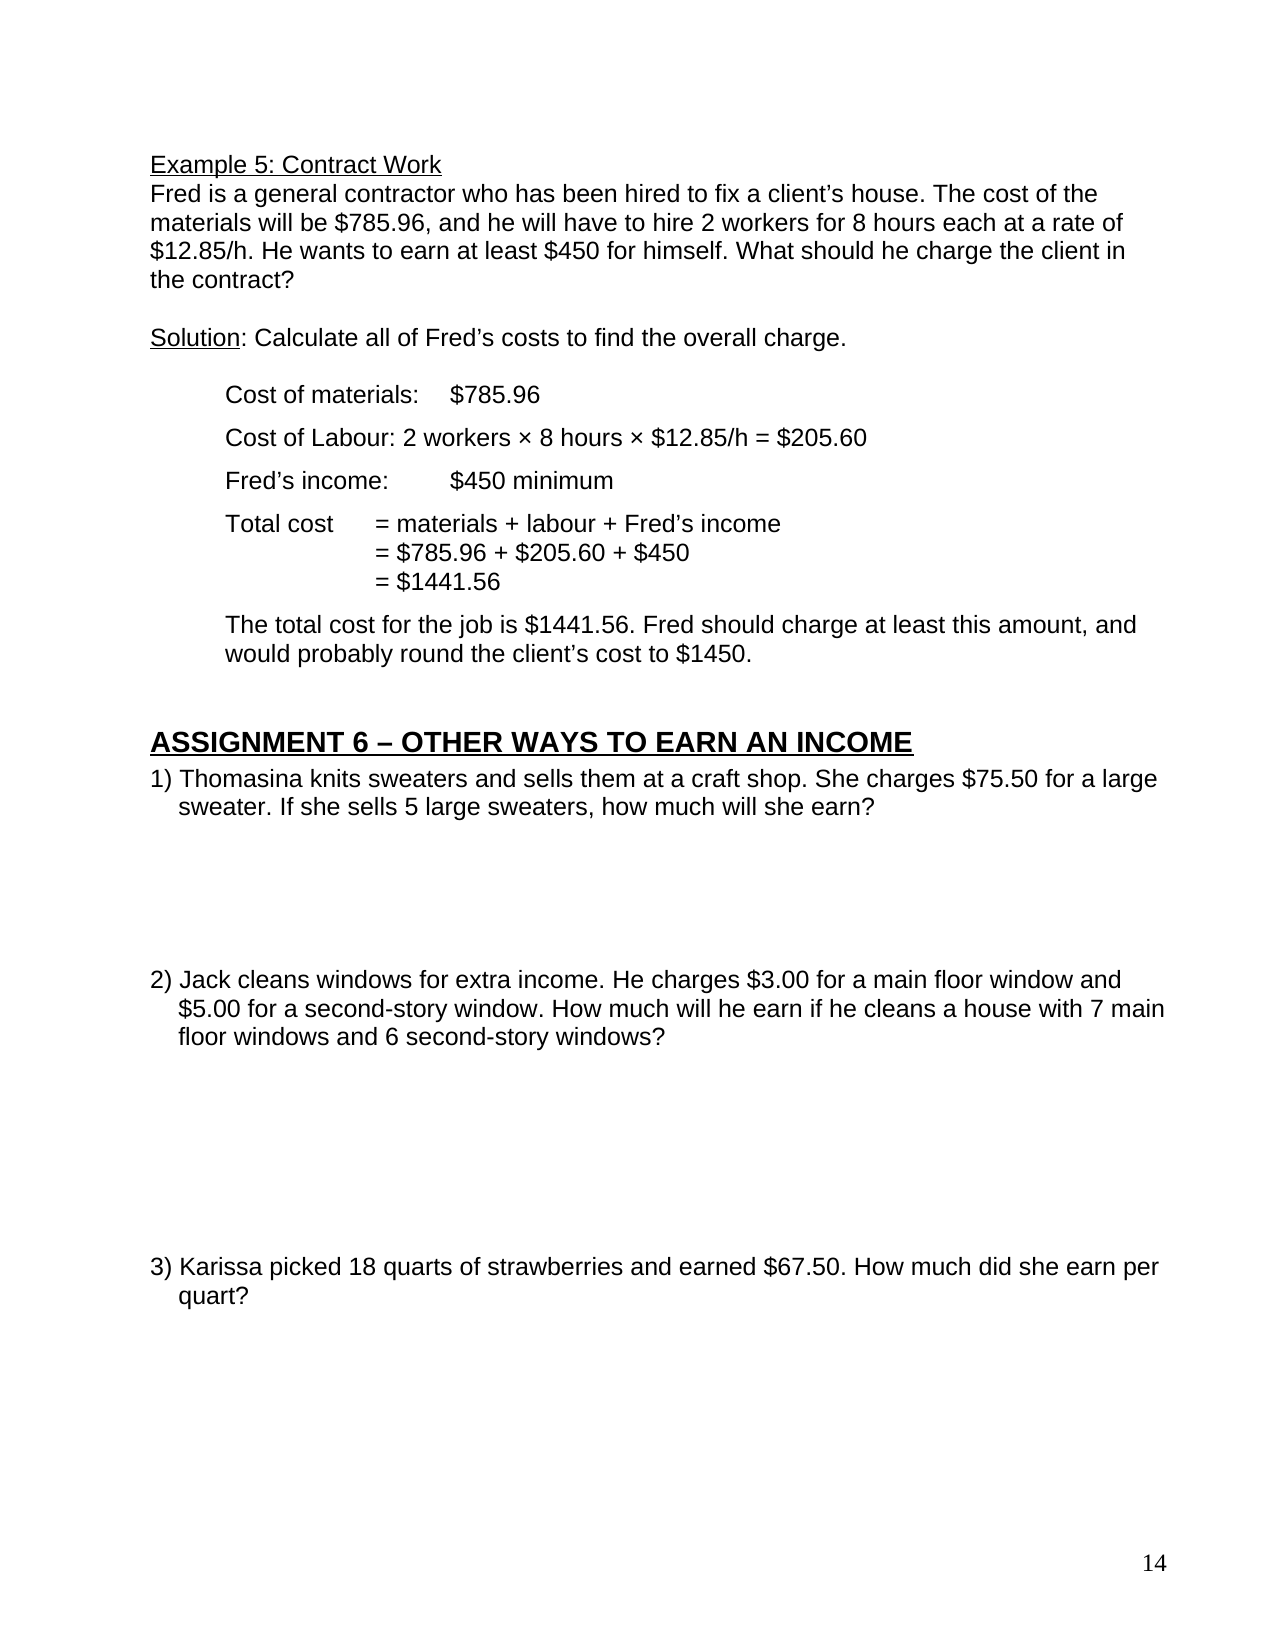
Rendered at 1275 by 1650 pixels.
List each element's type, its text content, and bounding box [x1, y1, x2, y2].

text 1) Thomasina knits sweaters and sells them at a craft shop. She charges $75.50 for a large sweater. If she sells 5 large sweaters, how much will she earn? [150, 763, 1167, 821]
text = $1441.56 [150, 567, 1167, 596]
text Fred is a general contractor who has been hired to fix a client’s house. The cost of the materials will be $785.96, and he will have to hire 2 workers for 8 hours each at a rate of $12.85/h. He wants to earn at least $450 for himself. What should he charge the client in the contract? [150, 179, 1167, 294]
text = $785.96 + $205.60 + $450 [150, 538, 1167, 567]
text The total cost for the job is $1441.56. Fred should charge at least this amount, and would probably round the client’s cost to $1450. [150, 610, 1167, 667]
text Solution: Calculate all of Fred’s costs to find the overall charge. [150, 322, 1167, 351]
text Cost of Labour: 2 workers × 8 hours × $12.85/h = $205.60 [150, 423, 1167, 452]
text Fred’s income: $450 minimum [150, 466, 1167, 495]
text 2) Jack cleans windows for extra income. He charges $3.00 for a main floor window and $5.00 for a second-story window. How much will he earn if he cleans a house with 7 main floor windows and 6 second-story windows? [150, 965, 1167, 1051]
text 3) Karissa picked 18 quarts of strawberries and earned $67.50. How much did she earn per quart? [150, 1252, 1167, 1310]
text Cost of materials: $785.96 [150, 380, 1167, 409]
text Example 5: Contract Work [150, 150, 1167, 179]
text ASSIGNMENT 6 – OTHER WAYS TO EARN AN INCOME [150, 725, 1167, 758]
text Total cost = materials + labour + Fred’s income [150, 509, 1167, 538]
